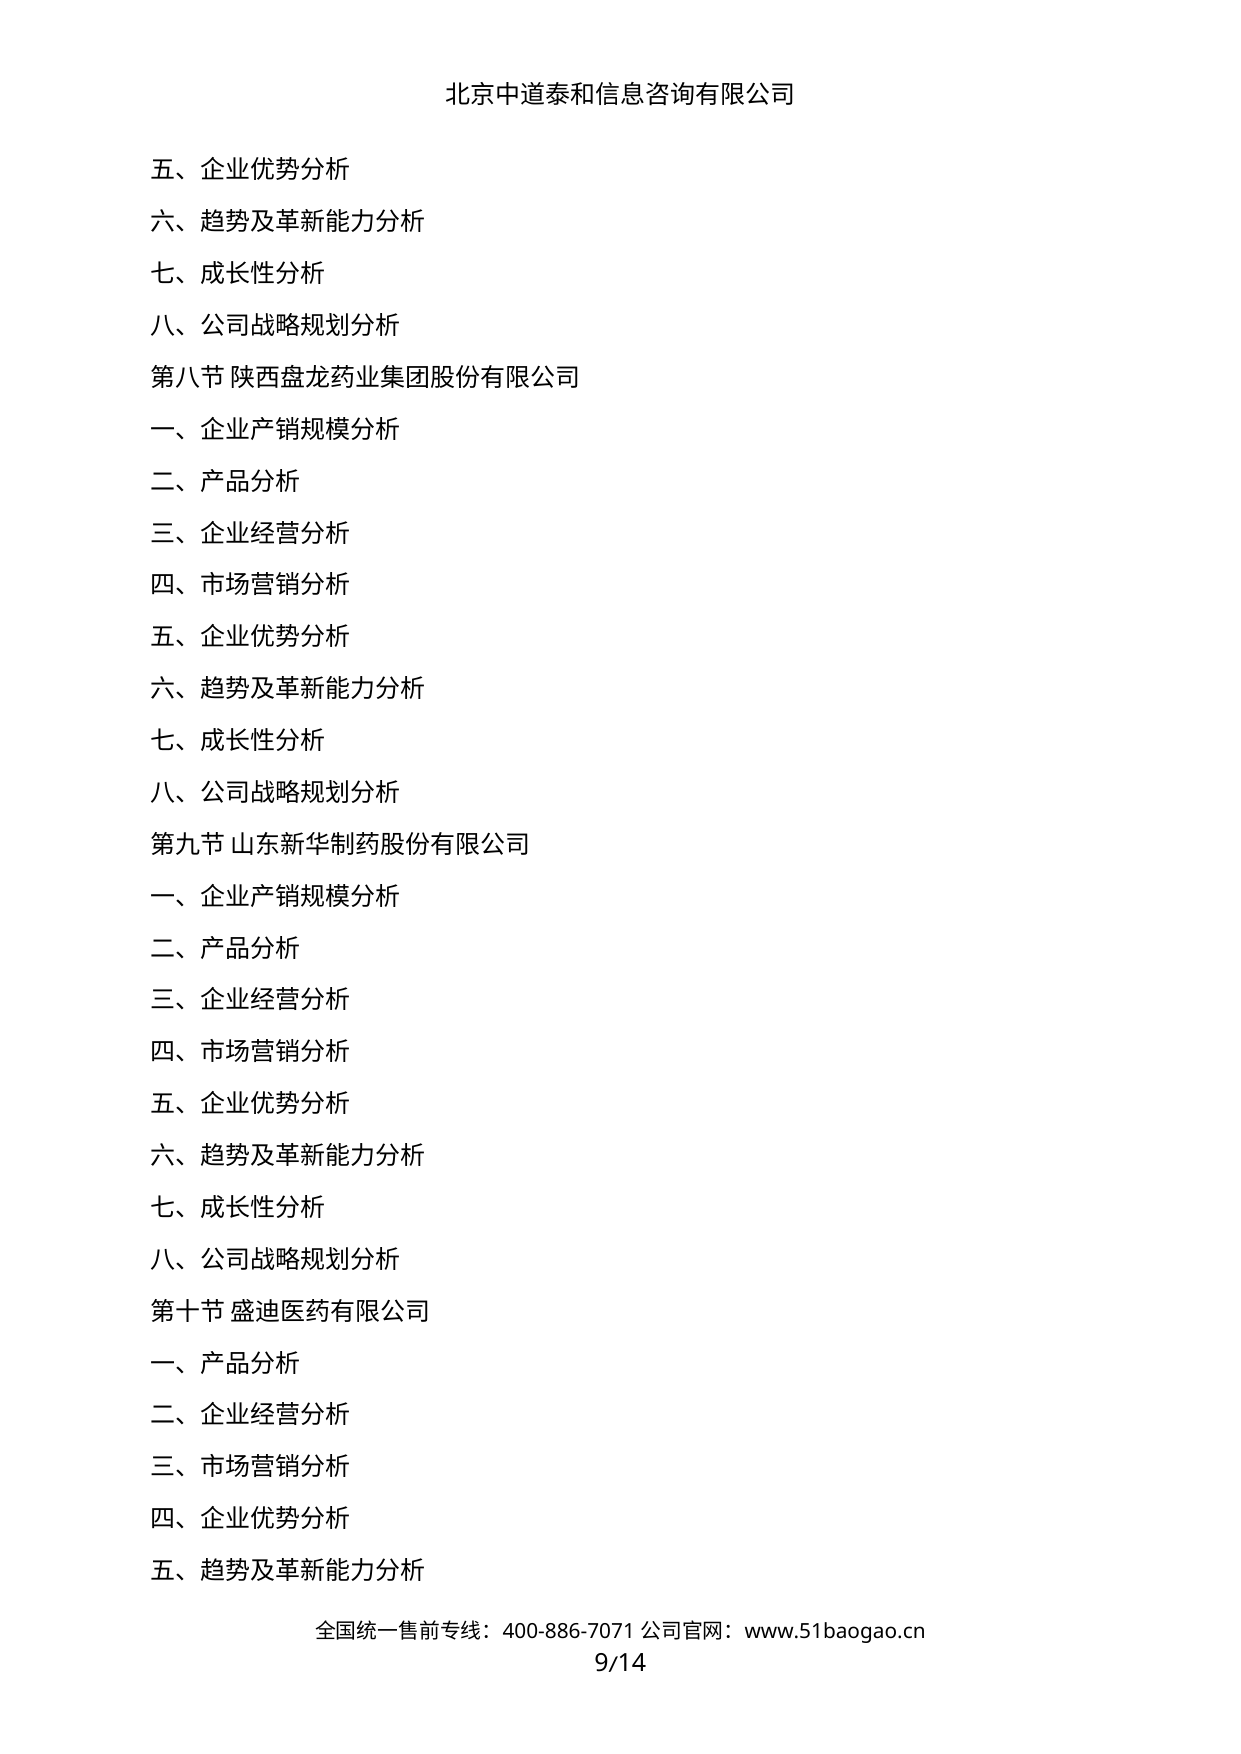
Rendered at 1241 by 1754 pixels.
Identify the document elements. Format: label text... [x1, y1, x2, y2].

text 第十节 盛迪医药有限公司 [150, 1291, 1090, 1327]
text 三、企业经营分析 [150, 513, 1090, 549]
text 三、企业经营分析 [150, 980, 1090, 1016]
text 六、趋势及革新能力分析 [150, 669, 1090, 705]
text 八、公司战略规划分析 [150, 1239, 1090, 1276]
text 二、产品分析 [150, 928, 1090, 964]
text 七、成长性分析 [150, 1187, 1090, 1224]
text 五、企业优势分析 [150, 150, 1090, 186]
text 一、产品分析 [150, 1343, 1090, 1379]
text 第九节 山东新华制药股份有限公司 [150, 824, 1090, 861]
text 三、市场营销分析 [150, 1447, 1090, 1483]
text 二、产品分析 [150, 461, 1090, 497]
text 六、趋势及革新能力分析 [150, 1136, 1090, 1172]
text 六、趋势及革新能力分析 [150, 202, 1090, 238]
text 七、成长性分析 [150, 254, 1090, 290]
text 八、公司战略规划分析 [150, 772, 1090, 809]
text 五、企业优势分析 [150, 617, 1090, 653]
text 七、成长性分析 [150, 721, 1090, 757]
text 第八节 陕西盘龙药业集团股份有限公司 [150, 357, 1090, 394]
text 八、公司战略规划分析 [150, 306, 1090, 342]
text 四、市场营销分析 [150, 565, 1090, 601]
text 二、企业经营分析 [150, 1395, 1090, 1431]
text 一、企业产销规模分析 [150, 409, 1090, 446]
text 四、企业优势分析 [150, 1499, 1090, 1535]
text 四、市场营销分析 [150, 1032, 1090, 1068]
text 五、趋势及革新能力分析 [150, 1551, 1090, 1587]
text 五、企业优势分析 [150, 1084, 1090, 1120]
text 一、企业产销规模分析 [150, 876, 1090, 912]
